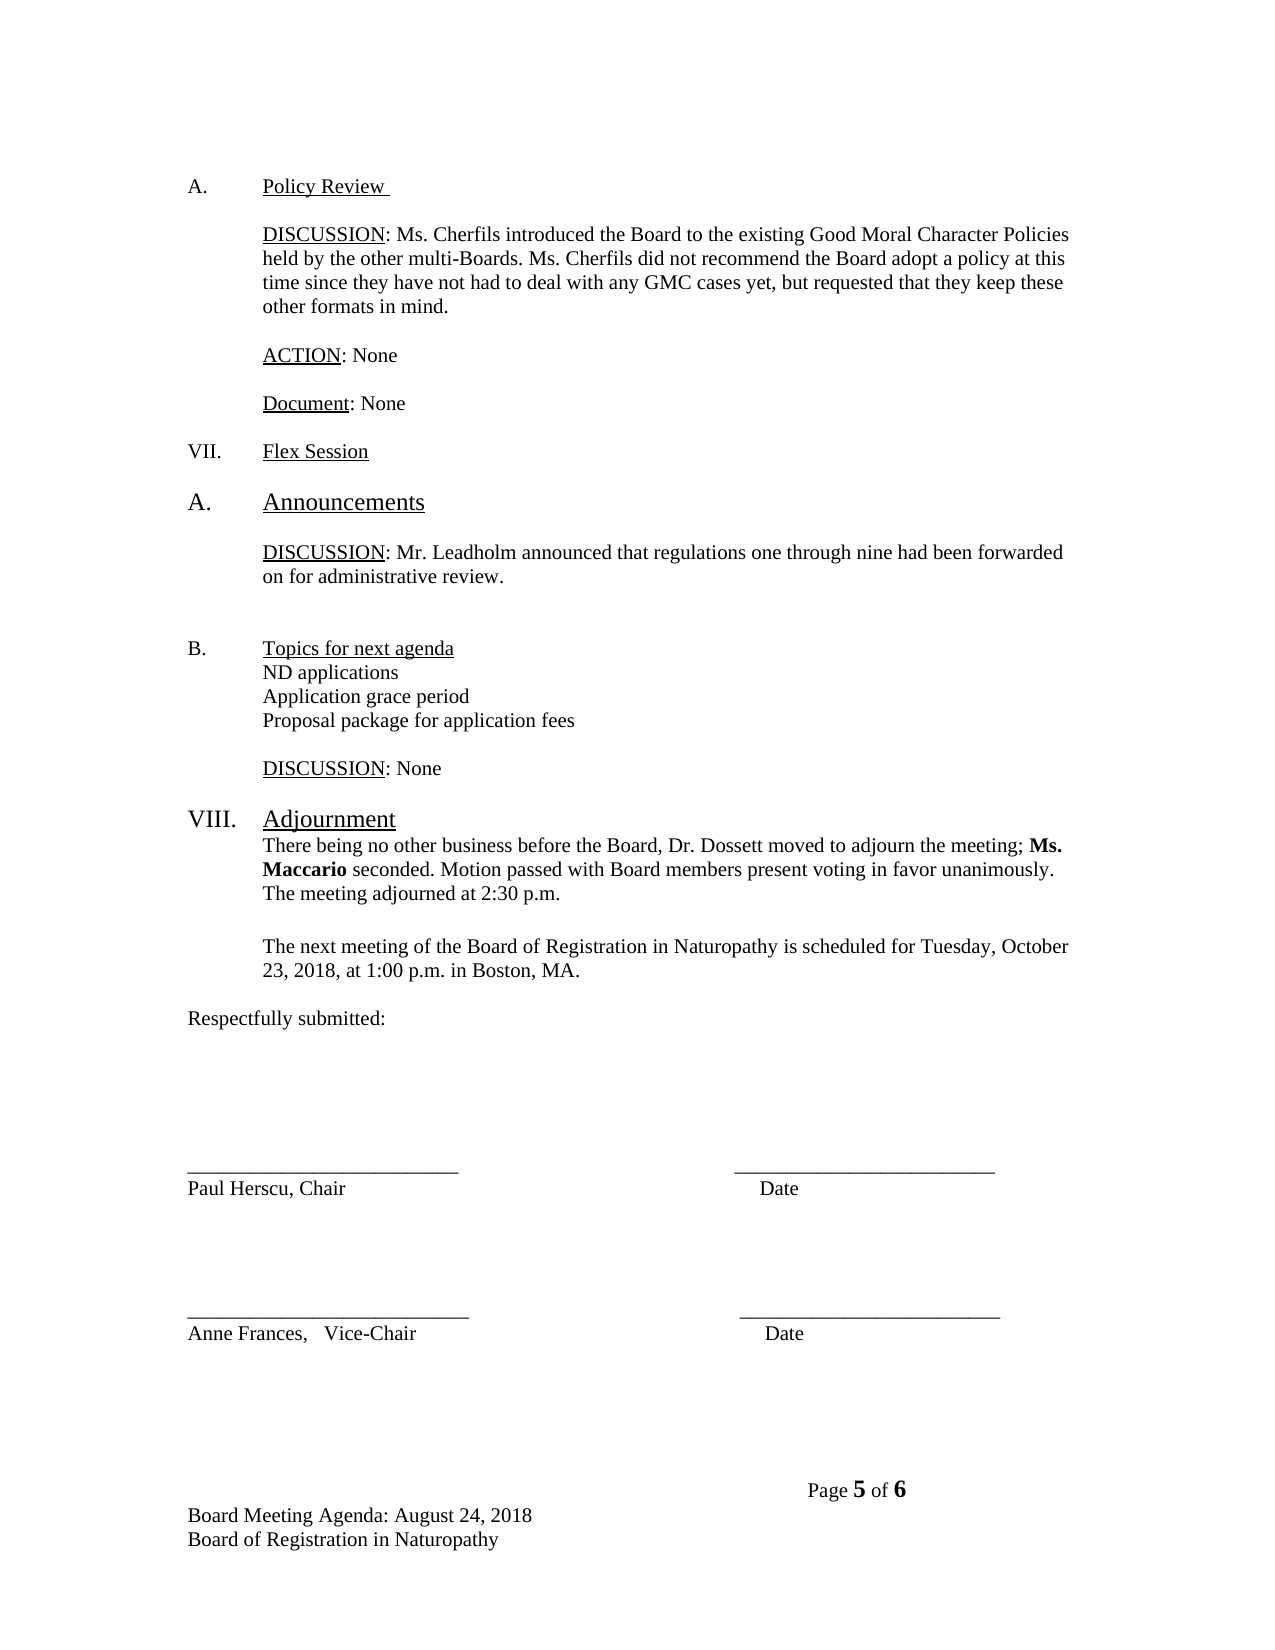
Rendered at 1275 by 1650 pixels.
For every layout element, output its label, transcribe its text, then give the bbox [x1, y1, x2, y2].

text There being no other business before the Board, Dr. Dossett moved to adjourn the meeting; Ms. Maccario seconded. Motion passed with Board members present voting in favor unanimously. The meeting adjourned at 2:30 p.m. [262, 833, 1087, 905]
text ND applications [187, 660, 1087, 684]
text DISCUSSION: Mr. Leadholm announced that regulations one through nine had been forwarded on for administrative review. [262, 540, 1087, 588]
text A. Policy Review [187, 174, 1087, 198]
text Paul Herscu, Chair Date [187, 1176, 1087, 1200]
text Application grace period [187, 684, 1087, 708]
text VII. Flex Session [187, 439, 1087, 463]
text ACTION: None [187, 342, 1087, 367]
list A. Announcements [187, 487, 1087, 516]
text DISCUSSION: None [262, 756, 1087, 780]
text The next meeting of the Board of Registration in Naturopathy is scheduled for Tuesday, October 23, 2018, at 1:00 p.m. in Boston, MA. [262, 934, 1087, 982]
text DISCUSSION: Ms. Cherfils introduced the Board to the existing Good Moral Character Policies held by the other multi-Boards. Ms. Cherfils did not recommend the Board adopt a policy at this time since they have not had to deal with any GMC cases yet, but requested that they keep these other formats in mind. [262, 222, 1087, 318]
text Proposal package for application fees [187, 708, 1087, 732]
text Document: None [187, 391, 1087, 415]
list VIII. Adjournment [187, 804, 1087, 833]
text __________________________ _________________________ [187, 1152, 1087, 1176]
text Respectfully submitted: [187, 1006, 1087, 1030]
text Anne Frances, Vice-Chair Date [187, 1321, 1087, 1345]
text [187, 1297, 1087, 1321]
text B. Topics for next agenda [187, 636, 1087, 660]
